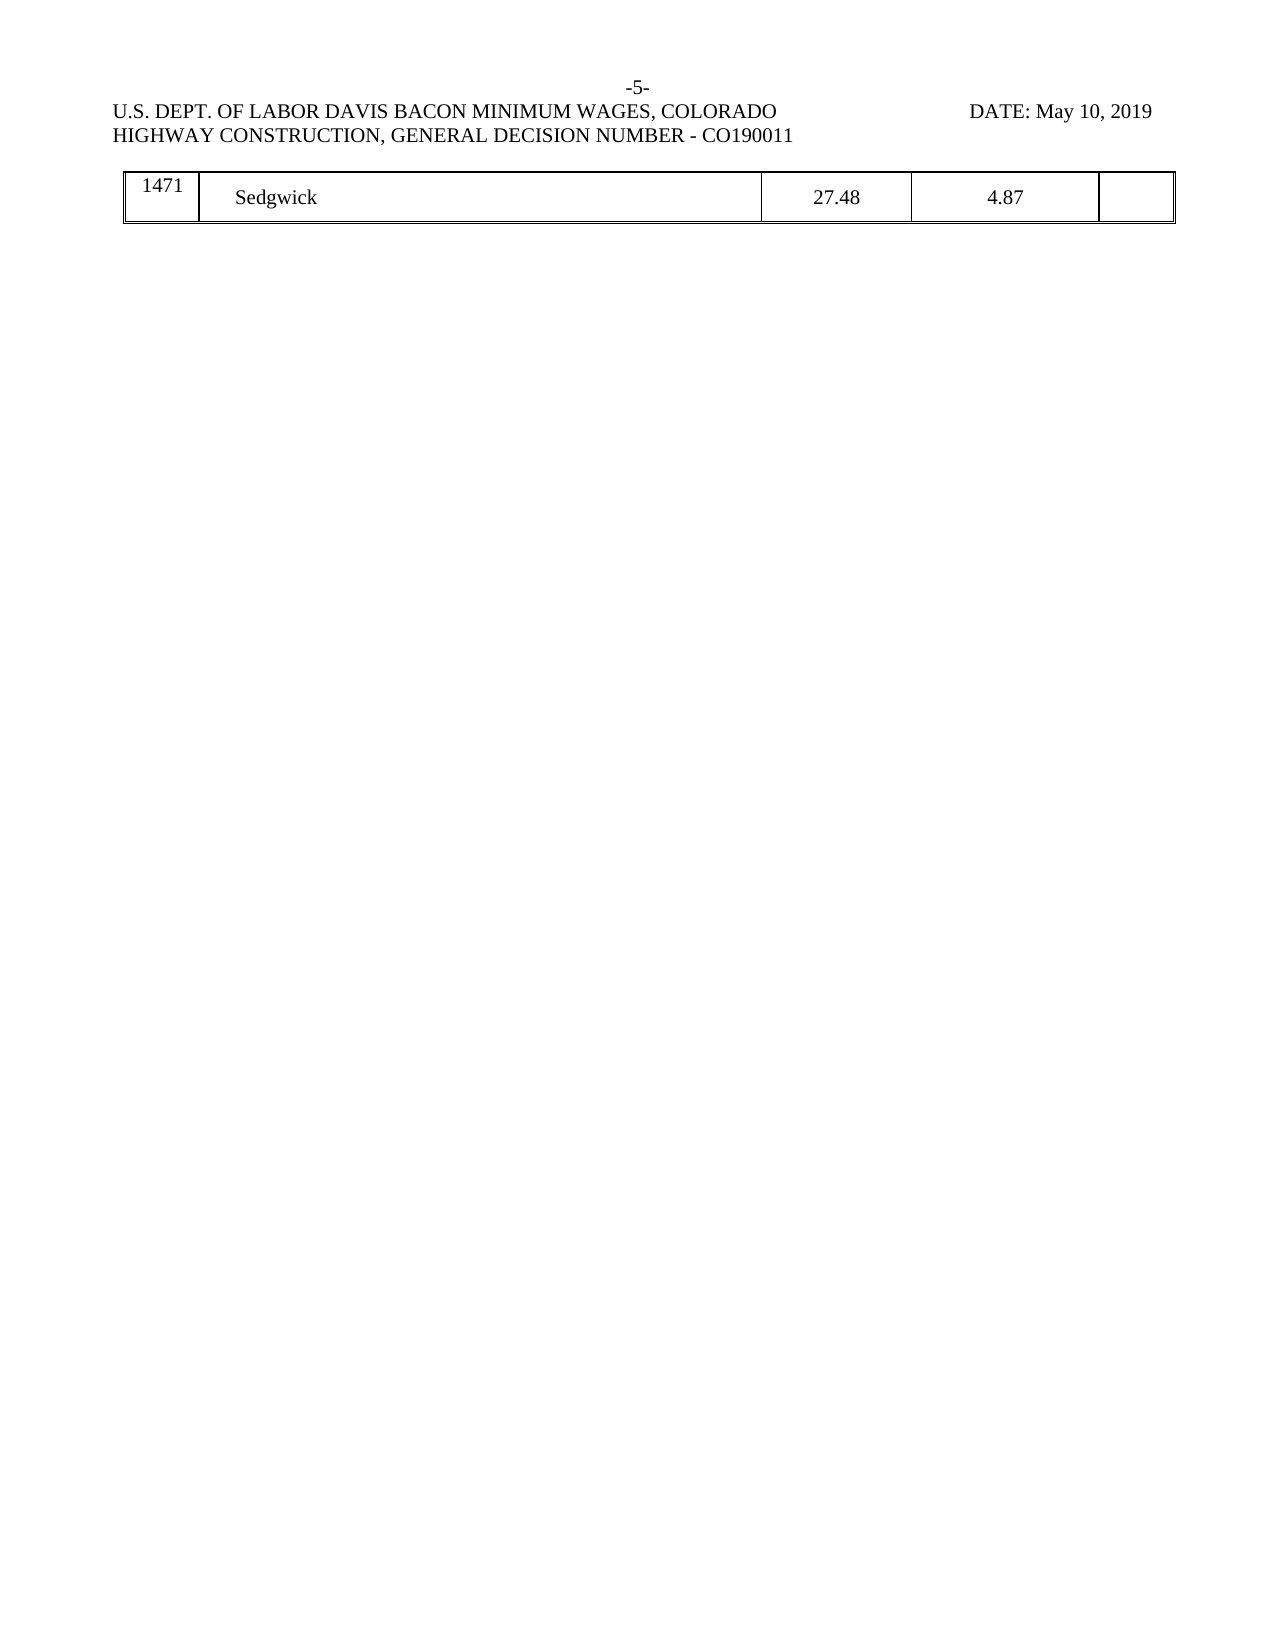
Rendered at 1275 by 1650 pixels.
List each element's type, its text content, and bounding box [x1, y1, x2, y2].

table_cell [126, 173, 198, 221]
table_cell Sedgwick [200, 173, 761, 221]
table_cell 27.48 [762, 173, 911, 221]
table_cell [1100, 173, 1173, 221]
table_cell 4.87 [912, 173, 1098, 221]
